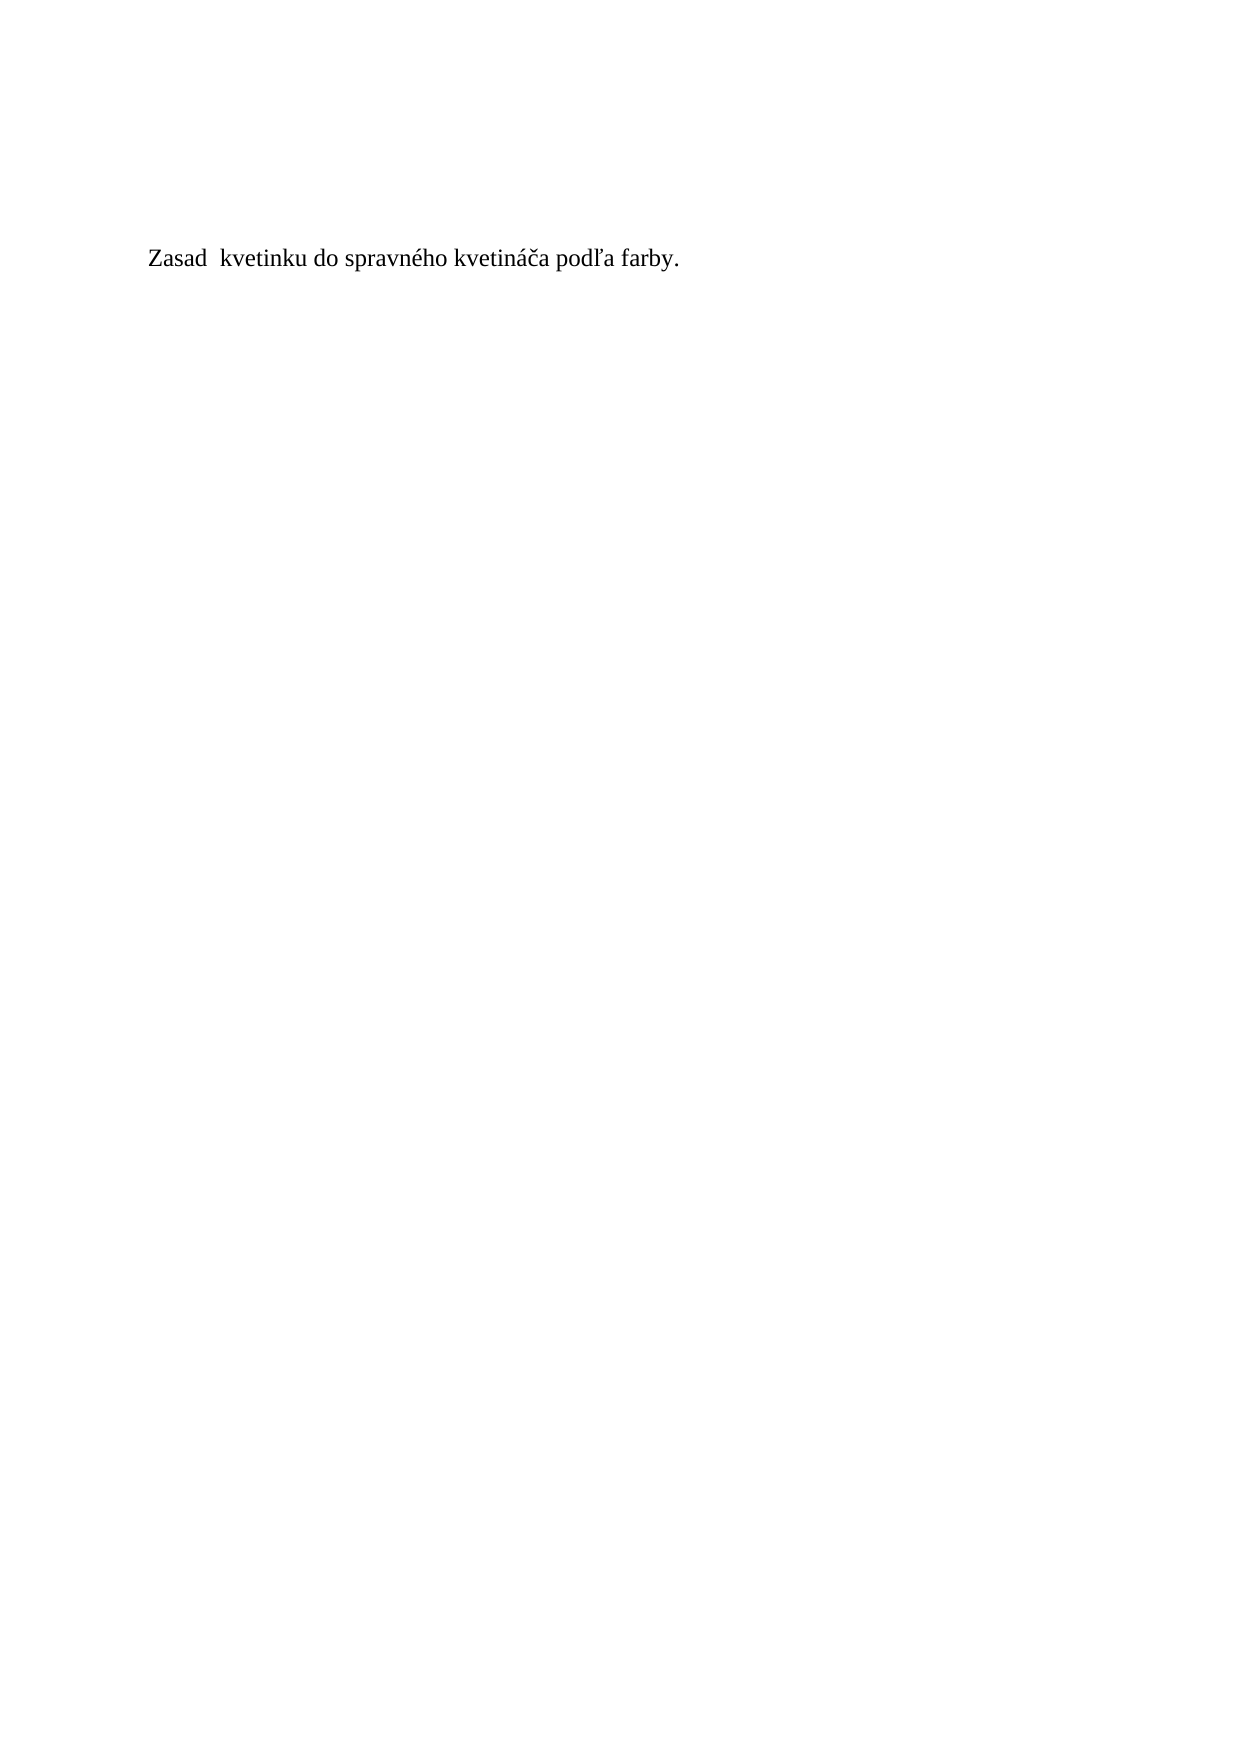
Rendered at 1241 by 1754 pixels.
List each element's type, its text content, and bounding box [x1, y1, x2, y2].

text Zasad kvetinku do spravného kvetináča podľa farby. [148, 243, 1093, 272]
